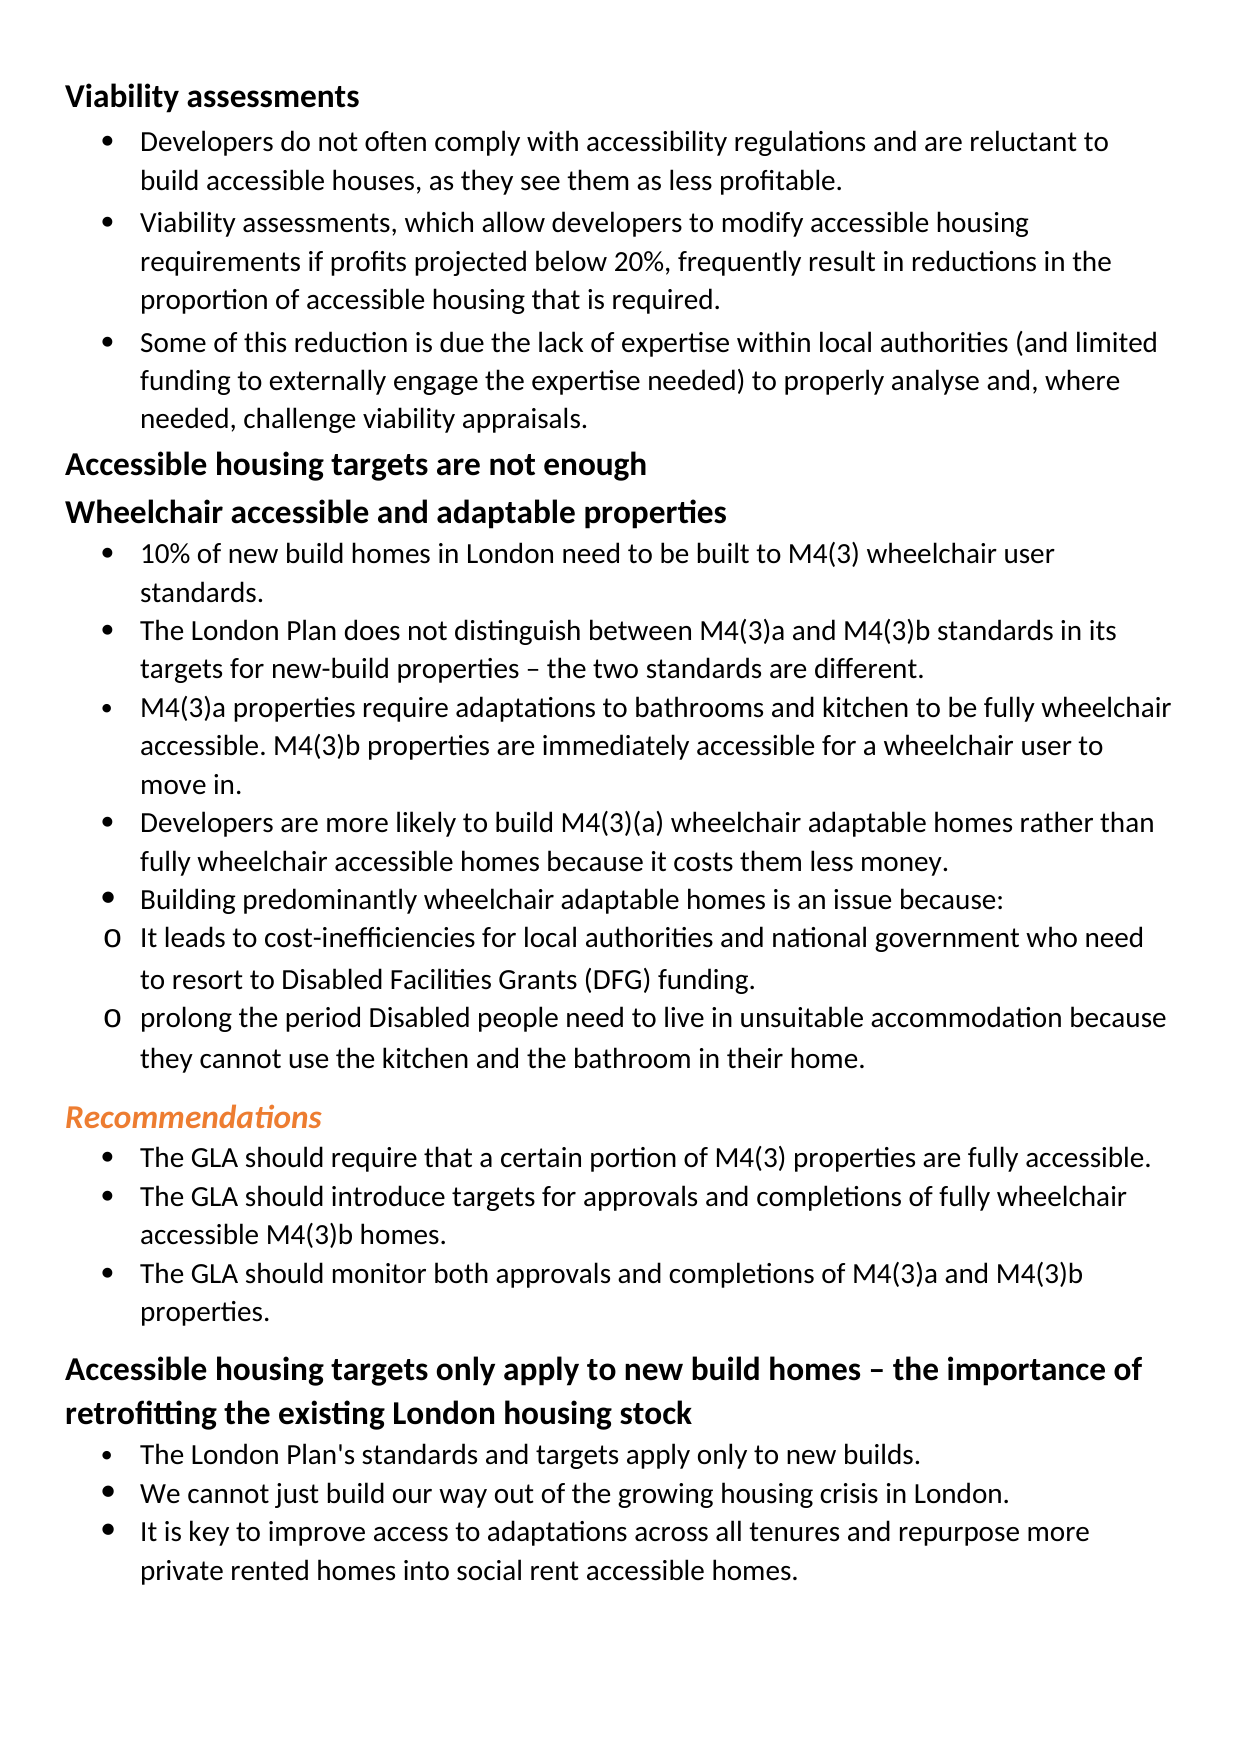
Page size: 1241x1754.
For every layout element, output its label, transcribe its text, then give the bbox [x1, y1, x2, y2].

list The London Plan does not distinguish between M4(3)a and M4(3)b standards in its targets for new-build properties – the two standards are different. [102, 612, 1175, 686]
list Developers are more likely to build M4(3)(a) wheelchair adaptable homes rather than fully wheelchair accessible homes because it costs them less money. [102, 804, 1175, 878]
list The London Plan's standards and targets apply only to new builds. [102, 1436, 1175, 1472]
subtitle Some of this reduction is due the lack of expertise within local authorities (and limited funding to externally engage the expertise needed) to properly analyse and, where needed, challenge viability appraisals. [102, 324, 1175, 436]
subtitle Wheelchair accessible and adaptable properties [65, 491, 1175, 532]
list The GLA should monitor both approvals and completions of M4(3)a and M4(3)b properties. [102, 1255, 1175, 1329]
list The GLA should introduce targets for approvals and completions of fully wheelchair accessible M4(3)b homes. [102, 1178, 1175, 1252]
subtitle Accessible housing targets are not enough [65, 443, 1175, 484]
list The GLA should require that a certain portion of M4(3) properties are fully accessible. [102, 1139, 1175, 1175]
list It is key to improve access to adaptations across all tenures and repurpose more private rented homes into social rent accessible homes. [102, 1513, 1175, 1587]
subtitle Developers do not often comply with accessibility regulations and are reluctant to build accessible houses, as they see them as less profitable. [102, 123, 1175, 197]
list M4(3)a properties require adaptations to bathrooms and kitchen to be fully wheelchair accessible. M4(3)b properties are immediately accessible for a wheelchair user to move in. [102, 689, 1175, 801]
subtitle Viability assessments [65, 75, 1175, 116]
list 10% of new build homes in London need to be built to M4(3) wheelchair user standards. [102, 535, 1175, 609]
list prolong the period Disabled people need to live in unsuitable accommodation because they cannot use the kitchen and the bathroom in their home. [102, 999, 1175, 1076]
subtitle Accessible housing targets only apply to new build homes – the importance of retrofitting the existing London housing stock [65, 1348, 1175, 1433]
subtitle Viability assessments, which allow developers to modify accessible housing requirements if profits projected below 20%, frequently result in reductions in the proportion of accessible housing that is required. [102, 204, 1175, 317]
list We cannot just build our way out of the growing housing crisis in London. [102, 1475, 1175, 1510]
list Building predominantly wheelchair adaptable homes is an issue because: [102, 881, 1175, 917]
list It leads to cost-inefficiencies for local authorities and national government who need to resort to Disabled Facilities Grants (DFG) funding. [102, 919, 1175, 996]
subtitle Recommendations [65, 1096, 1175, 1136]
